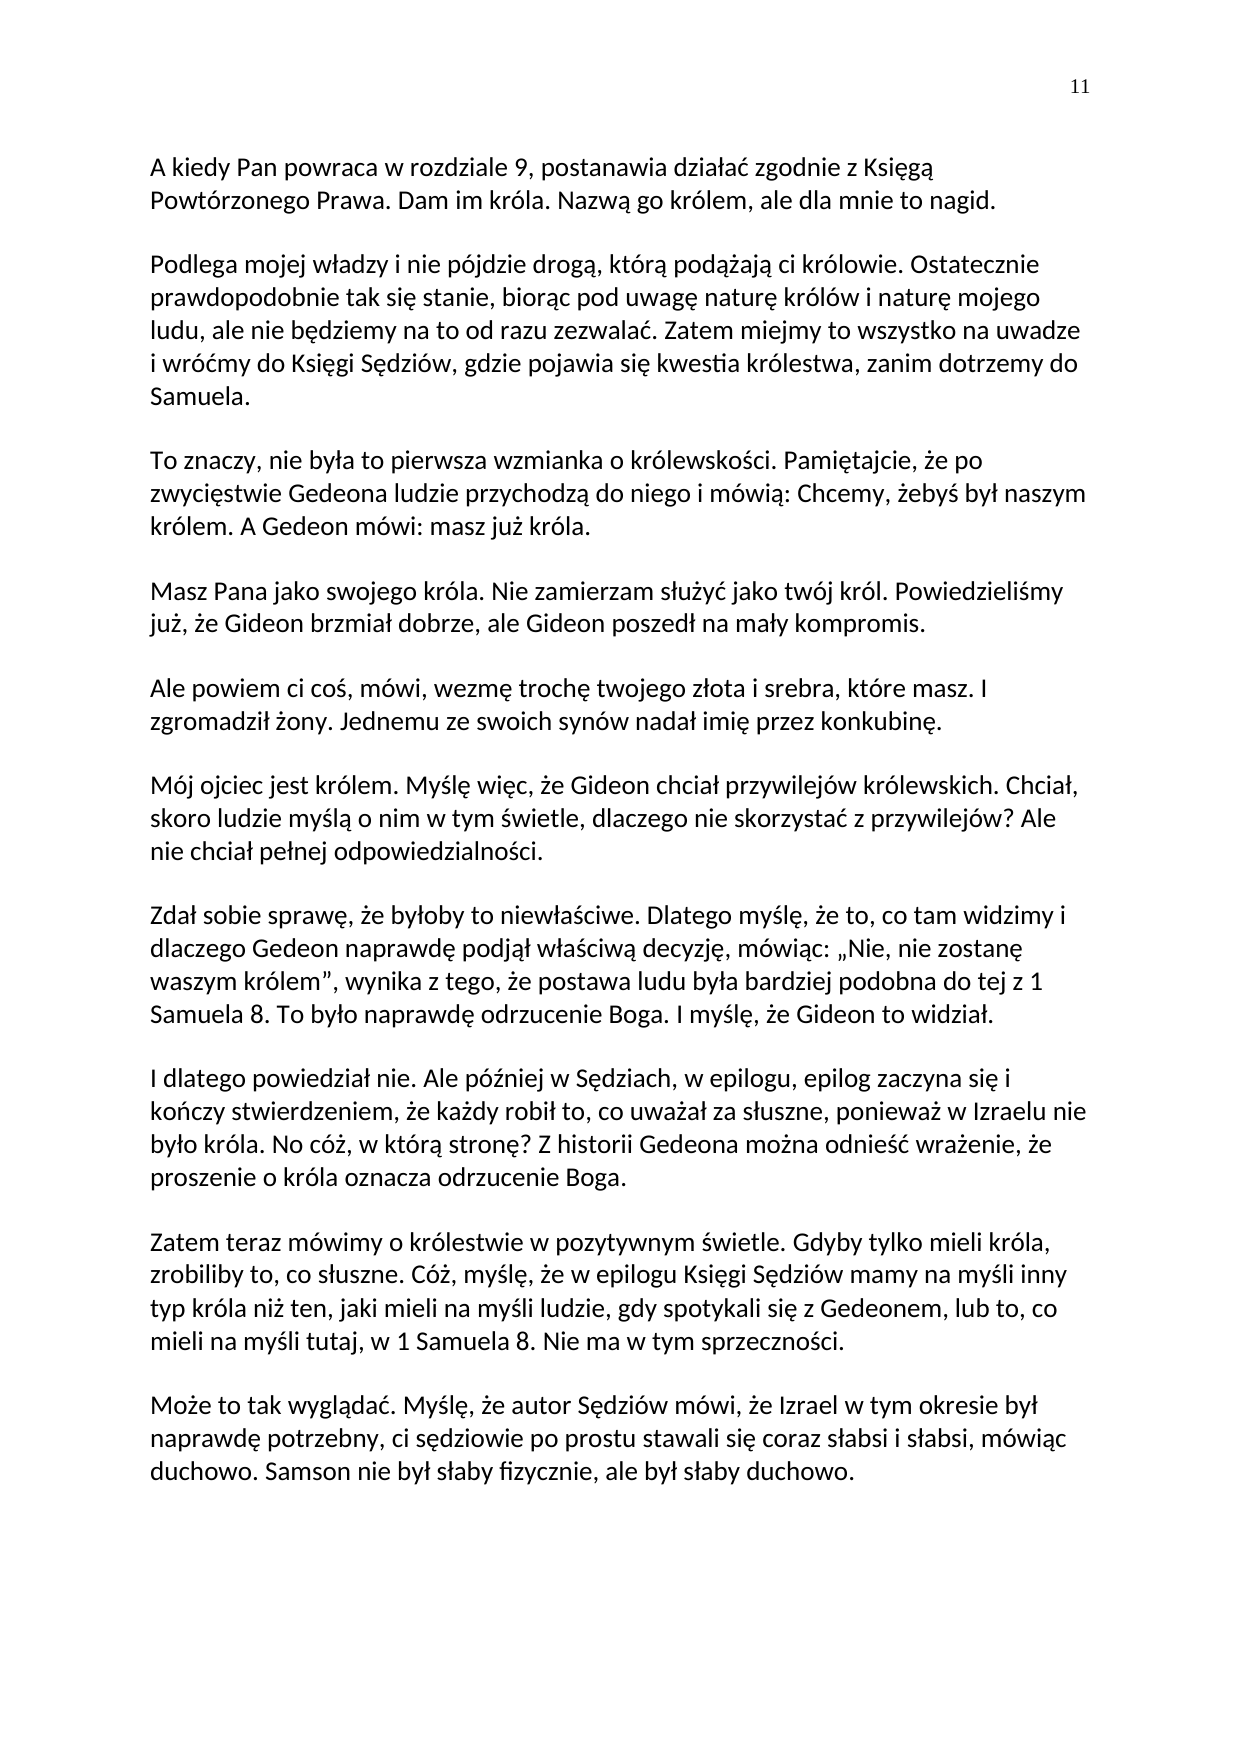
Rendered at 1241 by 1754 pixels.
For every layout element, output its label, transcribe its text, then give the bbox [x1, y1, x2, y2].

text I dlatego powiedział nie. Ale później w Sędziach, w epilogu, epilog zaczyna się i kończy stwierdzeniem, że każdy robił to, co uważał za słuszne, ponieważ w Izraelu nie było króla. No cóż, w którą stronę? Z historii Gedeona można odnieść wrażenie, że proszenie o króla oznacza odrzucenie Boga. [150, 1061, 1090, 1193]
text Masz Pana jako swojego króla. Nie zamierzam służyć jako twój król. Powiedzieliśmy już, że Gideon brzmiał dobrze, ale Gideon poszedł na mały kompromis. [150, 574, 1090, 640]
text Zdał sobie sprawę, że byłoby to niewłaściwe. Dlatego myślę, że to, co tam widzimy i dlaczego Gedeon naprawdę podjął właściwą decyzję, mówiąc: „Nie, nie zostanę waszym królem”, wynika z tego, że postawa ludu była bardziej podobna do tej z 1 Samuela 8. To było naprawdę odrzucenie Boga. I myślę, że Gideon to widział. [150, 898, 1090, 1030]
text Może to tak wyglądać. Myślę, że autor Sędziów mówi, że Izrael w tym okresie był naprawdę potrzebny, ci sędziowie po prostu stawali się coraz słabsi i słabsi, mówiąc duchowo. Samson nie był słaby fizycznie, ale był słaby duchowo. [150, 1388, 1090, 1487]
text Ale powiem ci coś, mówi, wezmę trochę twojego złota i srebra, które masz. I zgromadził żony. Jednemu ze swoich synów nadał imię przez konkubinę. [150, 671, 1090, 737]
text Podlega mojej władzy i nie pójdzie drogą, którą podążają ci królowie. Ostatecznie prawdopodobnie tak się stanie, biorąc pod uwagę naturę królów i naturę mojego ludu, ale nie będziemy na to od razu zezwalać. Zatem miejmy to wszystko na uwadze i wróćmy do Księgi Sędziów, gdzie pojawia się kwestia królestwa, zanim dotrzemy do Samuela. [150, 247, 1090, 412]
text To znaczy, nie była to pierwsza wzmianka o królewskości. Pamiętajcie, że po zwycięstwie Gedeona ludzie przychodzą do niego i mówią: Chcemy, żebyś był naszym królem. A Gedeon mówi: masz już króla. [150, 443, 1090, 542]
text Mój ojciec jest królem. Myślę więc, że Gideon chciał przywilejów królewskich. Chciał, skoro ludzie myślą o nim w tym świetle, dlaczego nie skorzystać z przywilejów? Ale nie chciał pełnej odpowiedzialności. [150, 768, 1090, 867]
text Zatem teraz mówimy o królestwie w pozytywnym świetle. Gdyby tylko mieli króla, zrobiliby to, co słuszne. Cóż, myślę, że w epilogu Księgi Sędziów mamy na myśli inny typ króla niż ten, jaki mieli na myśli ludzie, gdy spotykali się z Gedeonem, lub to, co mieli na myśli tutaj, w 1 Samuela 8. Nie ma w tym sprzeczności. [150, 1225, 1090, 1357]
text A kiedy Pan powraca w rozdziale 9, postanawia działać zgodnie z Księgą Powtórzonego Prawa. Dam im króla. Nazwą go królem, ale dla mnie to nagid. [150, 150, 1090, 216]
